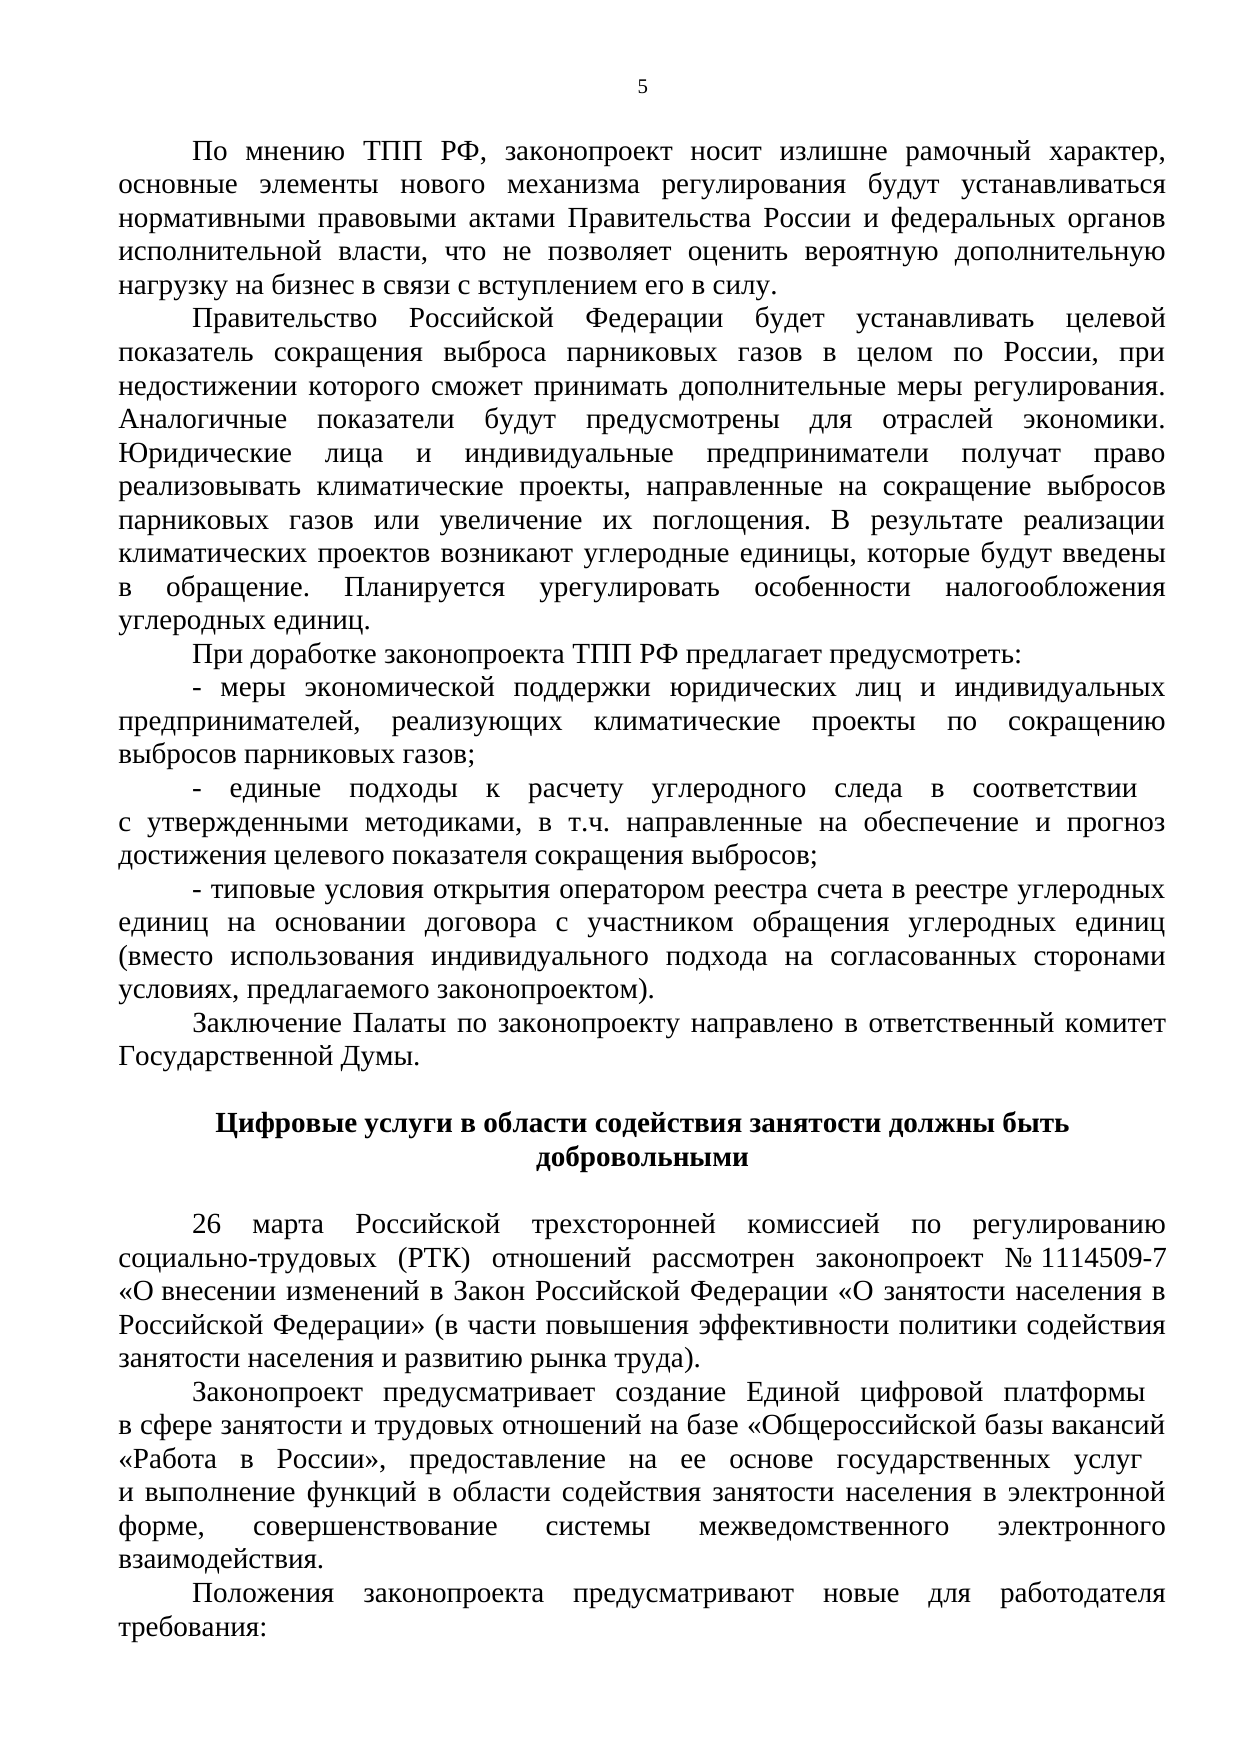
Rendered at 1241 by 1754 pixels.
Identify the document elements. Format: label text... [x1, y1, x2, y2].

text - меры экономической поддержки юридических лиц и индивидуальных предпринимателей, реализующих климатические проекты по сокращению выбросов парниковых газов; [118, 669, 1167, 770]
text Законопроект предусматривает создание Единой цифровой платформы в сфере занятости и трудовых отношений на базе «Общероссийской базы вакансий «Работа в России», предоставление на ее основе государственных услуг и выполнение функций в области содействия занятости населения в электронной форме, совершенствование системы межведомственного электронного взаимодействия. [118, 1374, 1167, 1575]
text 26 марта Российской трехсторонней комиссией по регулированию социально-трудовых (РТК) отношений рассмотрен законопроект № 1114509-7 «О внесении изменений в Закон Российской Федерации «О занятости населения в Российской Федерации» (в части повышения эффективности политики содействия занятости населения и развитию рынка труда). [118, 1206, 1167, 1374]
text Правительство Российской Федерации будет устанавливать целевой показатель сокращения выброса парниковых газов в целом по России, при недостижении которого сможет принимать дополнительные меры регулирования. Аналогичные показатели будут предусмотрены для отраслей экономики. Юридические лица и индивидуальные предприниматели получат право реализовывать климатические проекты, направленные на сокращение выбросов парниковых газов или увеличение их поглощения. В результате реализации климатических проектов возникают углеродные единицы, которые будут введены в обращение. Планируется урегулировать особенности налогообложения углеродных единиц. [118, 301, 1167, 636]
text - типовые условия открытия оператором реестра счета в реестре углеродных единиц на основании договора с участником обращения углеродных единиц (вместо использования индивидуального подхода на согласованных сторонами условиях, предлагаемого законопроектом). [118, 871, 1167, 1005]
text - единые подходы к расчету углеродного следа в соответствии с утвержденными методиками, в т.ч. направленные на обеспечение и прогноз достижения целевого показателя сокращения выбросов; [118, 770, 1167, 871]
text При доработке законопроекта ТПП РФ предлагает предусмотреть: [118, 636, 1167, 669]
text По мнению ТПП РФ, законопроект носит излишне рамочный характер, основные элементы нового механизма регулирования будут устанавливаться нормативными правовыми актами Правительства России и федеральных органов исполнительной власти, что не позволяет оценить вероятную дополнительную нагрузку на бизнес в связи с вступлением его в силу. [118, 133, 1167, 301]
text Цифровые услуги в области содействия занятости должны быть добровольными [118, 1106, 1167, 1173]
text Заключение Палаты по законопроекту направлено в ответственный комитет Государственной Думы. [118, 1005, 1167, 1072]
text Положения законопроекта предусматривают новые для работодателя требования: [118, 1575, 1167, 1642]
